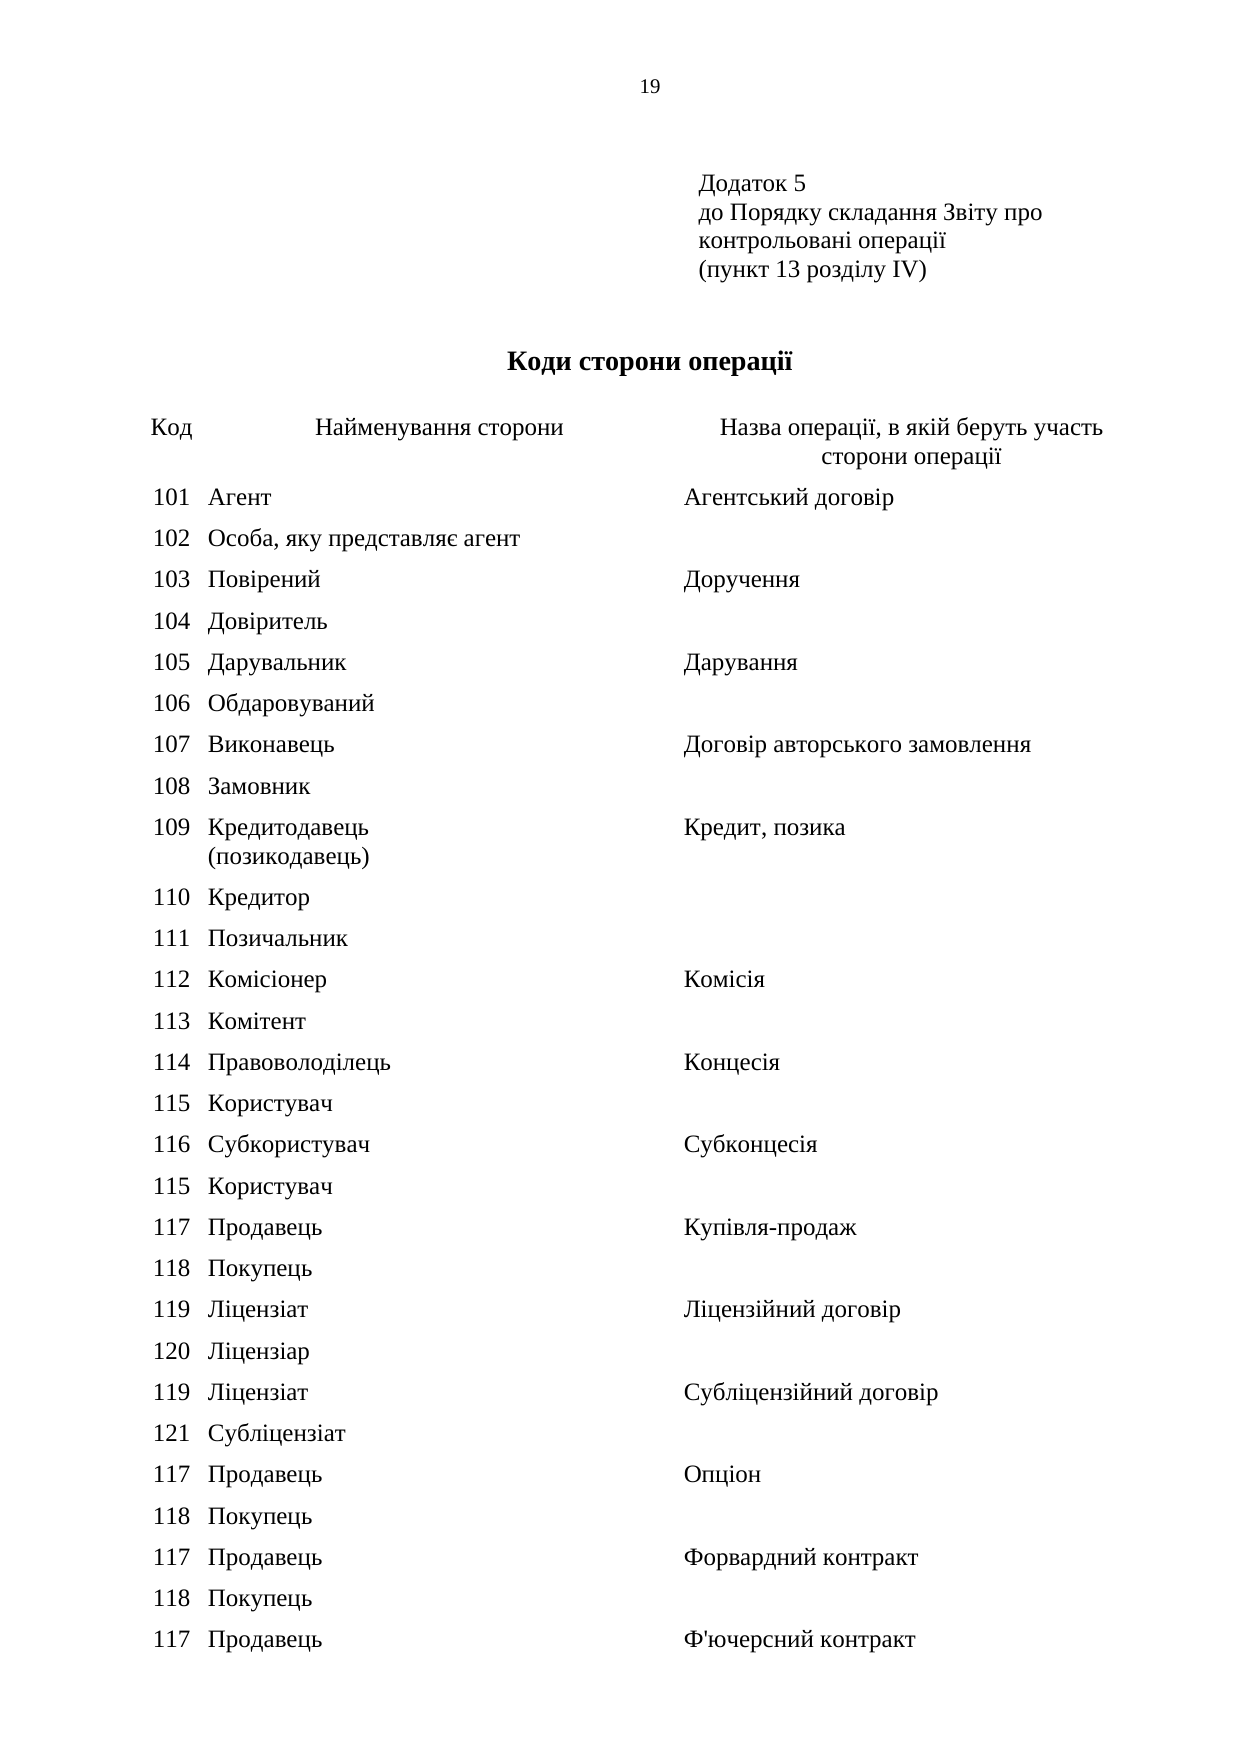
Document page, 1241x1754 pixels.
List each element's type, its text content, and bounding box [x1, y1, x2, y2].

table_cell Користувач [201, 1165, 677, 1206]
table_cell 109 [141, 806, 201, 876]
table_cell Субліцензіат [201, 1412, 677, 1453]
table_cell Довіритель [201, 600, 677, 641]
table_cell Комісія [677, 958, 1145, 1041]
table_cell Покупець [201, 1495, 677, 1536]
table_cell Агент [201, 476, 677, 517]
table_cell Виконавець [201, 723, 677, 764]
table_cell Концесія [677, 1041, 1145, 1123]
table_cell Повірений [201, 558, 677, 599]
table_cell Комітент [201, 1000, 677, 1041]
table_cell Субліцензійний договір [677, 1371, 1145, 1453]
table_cell 113 [141, 1000, 201, 1041]
table_cell 119 [141, 1371, 201, 1412]
table_cell Кредитодавець (позикодавець) [201, 806, 677, 876]
table_cell Договір авторського замовлення [677, 723, 1145, 806]
table_cell Обдаровуваний [201, 682, 677, 723]
table_cell 120 [141, 1330, 201, 1371]
table_cell 103 [141, 558, 201, 599]
table_cell 119 [141, 1288, 201, 1329]
table_cell Ліцензійний договір [677, 1288, 1145, 1371]
table_cell 117 [141, 1453, 201, 1494]
table_cell Ліцензіат [201, 1371, 677, 1412]
table_cell Форвардний контракт [677, 1536, 1145, 1618]
table_cell 117 [141, 1206, 201, 1247]
table_header Додаток 5 до Порядку складання Звіту про контрольовані операції (пункт 13 розділу IV) [695, 165, 1147, 286]
table_header Назва операції, в якій беруть участь сторони операції [677, 406, 1145, 476]
table_cell Замовник [201, 765, 677, 806]
table_cell 118 [141, 1495, 201, 1536]
table_cell 115 [141, 1082, 201, 1123]
table_cell 104 [141, 600, 201, 641]
table_cell Позичальник [201, 917, 677, 958]
table_cell Ф'ючерсний контракт [677, 1618, 1145, 1659]
table_cell 112 [141, 958, 201, 999]
table_cell 107 [141, 723, 201, 764]
table_cell 108 [141, 765, 201, 806]
table_cell Кредитор [201, 876, 677, 917]
table_cell Користувач [201, 1082, 677, 1123]
table_cell Покупець [201, 1577, 677, 1618]
table_cell Продавець [201, 1453, 677, 1494]
table_cell 110 [141, 876, 201, 917]
table_cell Субконцесія [677, 1123, 1145, 1206]
table_cell Доручення [677, 558, 1145, 641]
table_cell Покупець [201, 1247, 677, 1288]
table_cell Ліцензіат [201, 1288, 677, 1329]
table_cell Дарувальник [201, 641, 677, 682]
table_cell Опціон [677, 1453, 1145, 1536]
table_cell 111 [141, 917, 201, 958]
table_cell 114 [141, 1041, 201, 1082]
subtitle Коди сторони операції [148, 344, 1152, 377]
table_cell Субкористувач [201, 1123, 677, 1164]
table_cell 116 [141, 1123, 201, 1164]
table_cell 105 [141, 641, 201, 682]
table_cell Агентський договір [677, 476, 1145, 558]
table_cell Правоволоділець [201, 1041, 677, 1082]
table_cell 101 [141, 476, 201, 517]
table_cell 121 [141, 1412, 201, 1453]
table_cell 102 [141, 517, 201, 558]
table_cell Купівля-продаж [677, 1206, 1145, 1288]
table_header Найменування сторони [201, 406, 677, 476]
table_cell 117 [141, 1536, 201, 1577]
table_cell Продавець [201, 1536, 677, 1577]
table_cell 115 [141, 1165, 201, 1206]
table_cell 118 [141, 1247, 201, 1288]
table_cell 118 [141, 1577, 201, 1618]
table_cell Продавець [201, 1206, 677, 1247]
table_cell 117 [141, 1618, 201, 1659]
table_cell Дарування [677, 641, 1145, 723]
table_cell 106 [141, 682, 201, 723]
table_header Код [141, 406, 201, 476]
table_cell Ліцензіар [201, 1330, 677, 1371]
table_cell Особа, яку представляє агент [201, 517, 677, 558]
table_cell Продавець [201, 1618, 677, 1659]
table_cell Кредит, позика [677, 806, 1145, 958]
table_cell Комісіонер [201, 958, 677, 999]
